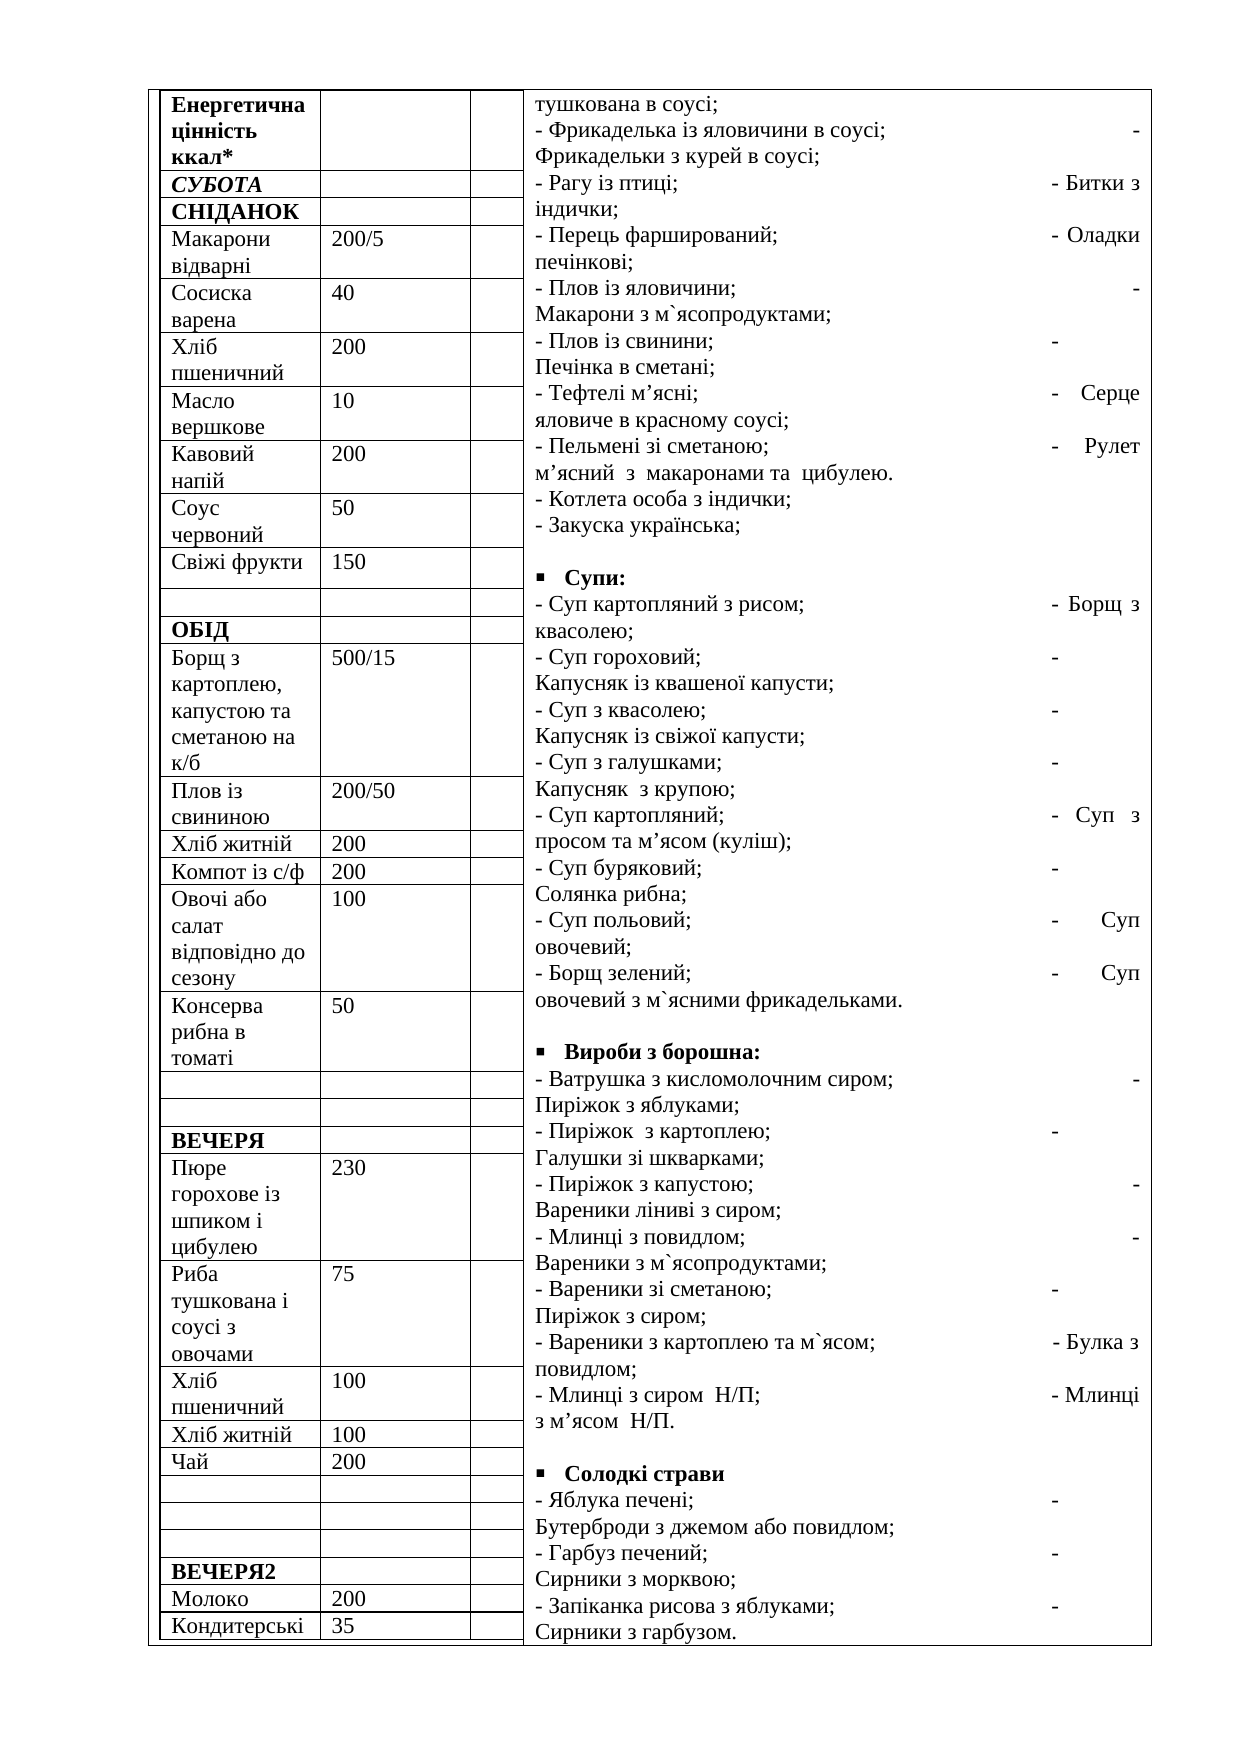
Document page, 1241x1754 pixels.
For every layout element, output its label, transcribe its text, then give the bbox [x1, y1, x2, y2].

table_cell Додаток 2 до тендерної документації Інформація про необхідні технічні, якісні та кількісні характеристики предмета закупівлі Технічне завдання ПРИМІРНЕ МЕНЮ ДЛЯ ХАРЧУВАННЯ ПІДОПІЧНИХ комунального закладу «Васильківський психоневрологічний інтернат» Дніпропетропетровської обласної ради» на 2024 рік за Постановою Кабінету Міністрів України від 13.03.2002 року № 324 «Про затвердження натуральних добових норм харчування в інтернатних установах, навчальних та санаторних закладах, сфери управління Міністерства праці та соціальної політики» Примітки: При складані меню виконавець користувався наступними документами: 1. «Збірник рецептур страв для підприємств громадського харчування» за редакцією Здобнова О.І., Циганенко В.О., 2010 р. 2. «Збірник рецептур національних страв та кулінарних виробів» Київ , «А.С.К.» 2000р. 3. Постанова Кабінету Міністрів України від 13.03.2002 року № 324 «Про затвердження натуральних добових норм харчування в інтернатних установах, навчальних та санаторних закладах, сфери управління Міністерства праці та соціальної політики». 4. Натуральні добові норми харчування в інтернатних установах для громадян похилого віку та осіб з інвалідністю, вищих навчальних закладах I-II рівня акредитації сфери управління Мінсоцполітики. 5.Учасник зобов'язаний узгодити примірне меню з управлінням державного нагляду за дотриманням санітарного законодавства ГУ ДПСС в Дніпропетровській області. для розширення асортименту страв і дотримання сезонності в меню дозволяється наступна Заміна страв: М’ясні страви: - Сосиска смажена; - Сосиска (котлета) в тісті; - Шніцель із яловичини; - Битки рублені з птиці; - Шніцель із свинини; - Курка тушкована в соусі; - Фрикаделька із яловичини в соусі; - Фрикадельки з курей в соусі; - Рагу із птиці; - Битки з індички; - Перець фарширований; - Оладки печінкові; - Плов із яловичини; - Макарони з м`ясопродуктами; - Плов із свинини; - Печінка в сметані; - Тефтелі м’ясні; - Серце яловиче в красному соусі; - Пельмені зі сметаною; - Рулет м’ясний з макаронами та цибулею. - Котлета особа з індички; - Закуска українська; Супи: - Суп картопляний з рисом; - Борщ з квасолею; - Суп гороховий; - Капусняк із квашеної капусти; - Суп з квасолею; - Капусняк із свіжої капусти; - Суп з галушками; - Капусняк з крупою; - Суп картопляний; - Суп з просом та м’ясом (куліш); - Суп буряковий; - Солянка рибна; - Суп польовий; - Суп овочевий; - Борщ зелений; - Суп овочевий з м`ясними фрикадельками. Вироби з борошна: - Ватрушка з кисломолочним сиром; - Пиріжок з яблуками; - Пиріжок з картоплею; - Галушки зі шкварками; - Пиріжок з капустою; - Вареники ліниві з сиром; - Млинці з повидлом; - Вареники з м`ясопродуктами; - Вареники зі сметаною; - Пиріжок з сиром; - Вареники з картоплею та м`ясом; - Булка з повидлом; - Млинці з сиром Н/П; - Млинці з м’ясом Н/П. Солодкі страви - Яблука печені; - Бутерброди з джемом або повидлом; - Гарбуз печений; - Сирники з морквою; - Запіканка рисова з яблуками; - Сирники з гарбузом. - Запіканка з повидлом; Каші: - Каша молочна рисова з гарбузом; - Макаронник з кисломолочним сиром; - Рагу овочеве з кашею; - Макарони з м’ясопродуктами. - Каші в’язкі та розсипчасті; - Каші рідкі (манна, вівсяна); Салати: - Салат з свіжого огірка; - Салат з квашеної капусти; - Салат з свіжого томату; - Вінегрет; - Салат з перцю та томату; - Оселедець з цибулею; - Салат з редису зі сметаною; - Кілька, тюлька, хамса з цибулею; - Салат з редису та цибулі зеленої; - Салат з солоних огірків з цибулею; - Ікра з баклажанів; - Салат рибний; - Ікра з кабачків; - Буряк тушкований з соусом білим; - Салат з огірка консервованого; - Буряк маринований; - Салат картопляний; - Огірок ґрунтовий; - Салат з томату та сметани; Овочеві страви - Квасоля смажена з шпиком; - Капуста тушкована з ковбасними виробами; - Картопля та овочі тушковані в соусі; - Перець фарширований м'ясом; - Перець фарширований овочами; - Кабачки фаршировані м'ясом і рисом; - Голубці з м'ясом і рисом; - Голубці овочеві; - Кабачки фаршировані овочами; - Зрази картопляні з м’ясом; - Ікра овочева; - Рулет картопляний з м’ясом; - Картопля молода відварна; - Картопля з тушкованим м’ясом (консерви м’ясні) Рибні страви: - Фрикаделька рибна; - Тефтелі рибні в соусі; - Риба запечена в сметанному соусі; - Риба запечена з картоплею; - Риба відварна з білим соусом; - Котлети, биточки рибні; - Зрази рибні з цибулею; - Риба тушкована з овочами. Омлети: - Омлет змішаний з ковбасними виробами; - Омлет з цибулею і шпиком. [524, 90, 1151, 1644]
table_cell Додаток 2 до тендерної документації Інформація про необхідні технічні, якісні та кількісні характеристики предмета закупівлі Технічне завдання ПРИМІРНЕ ПЕРСПЕКТИВНЕ МЕНЮ КЗ «Васильківський психоневрологічний інтернат» ДОР для харчування підопічних на 2024 рік Примітки: При складані меню замовник користувався наступними документами: 1. «Збірником рецептур став для підприємств громадського харчування» за редакцією Здобнова О.І., Циганенко В.О., 2010 р. 2. «Збірником рецептур страв та кулінарних виробів» для підприємств громадського харчування, А.М. Єршов, З.Н. Сосніна, Е.О. маренова, А.А. Тарасова, Москва, «Економіка.» 1982-717с. 3. Постановою Кабінету Міністрів України від 13.03.2002 року № 324 «Про затвердження натуральних добових норм харчування в інтернатних установах, навчальних та санаторних закладах, сфери управління Міністерства праці та соціальної політики». 4. НАТУРАЛЬНІ ДОБОВІ НОРМИ ХАРЧУВАННЯ в інтернатних установах для громадян похилого віку та осіб з інвалідністю, вищих навчальних закладах I-II рівня акредитації сфери управління Мінсоцполітики Учасники зобов'язані надати в складі тенедерної попозиції примірне меню, яке погоджено з Держпродспоживслужбою. В.о.директора:_______________Любов БАКЛАН Учасники закупівлі зобов’язані у складі тендерної пропозиції письмового гарантувати згоду з умовами закупівлі, визначеними в цій тендерній документації та оголошені про закупівлю, в тому числі з положеннями щодо якісних та кількісних харектеристик предмету закупівлі. для розширення асортименту страв і дотримання сезонності в меню дозволяється наступна Заміна страв: М’ясні страви: - Сосиска смажена; - Сосиска (котлета) в тесті; - Шніцель із яловичини; - Битки рублені з птиці; - Шніцель із свинини; - Курка тушкована в соусі; - Фрикаделька із яловичини в соусі; - Фрикадельки з курей в соусі; - Рагу із птиці; - Битки з індички; - Перець фарширований; - Оладки печінкові; - Плов із яловичини; - Макарони з м`ясопродуктами; - Плов із свинини; - Печінка в сметані; - Тефтелі м’ясні; - Серце яловиче в красному соусі; - Пельмені зі сметаною; - Рулет м’ясний з макаронами та цибулею. - Котлета особа з індички; - Закуска українська; Супи: - Суп картопляний з рисом; - Борщ з квасолею; - Суп гороховий; - Щи з квашеної капусти; - Суп з квасолею; - Щи з свіжої капусти; - Суп з галушками; - Щи з крупою (капусняк); - Суп картопляний; - Суп з просом та м’ясом (кулеш); - Суп буряковий; - Солянка рибна; - Суп польовий; - Суп овочевий; - Борщ зелений; - Суп овочевий з м`ясними фрикадельками. Вироби з борошна: -Ватрушка з творогом; -Пиріжок з яблуками; -Пиріжок з картоплею; - Галушки зі шкварками; -Пиріжок з капустою; - Вареники ліниві з сиром; -Млинці з повидлом; - Вареники з м`ясопродуктами; -Вареники зі сметаною; -Пиріжок з сиром; -Вареники з картоплею та м`ясом; -Булка з повидлом; -Млинці з сиром Н/П; -Млиці з м’ясом Н/П. Солодкі страви -Яблука печені; -Бутерброди з джемом або повидлом; -Тиква печена; -Сирники з морквою; -Запіканка рисова з яблуками; -Сирники з тиквою. -Запіканка з повидлом; Каші: -Каша молочна рисова з гарбузом; -Лапшевник с творогом; -Рагу овочеве з кашею; -Макарони з м’ясопродуктами. -Каші в’язкі та розсипчасті; -Каші рідкі (манна, вівсяна); Салати: - Салат з свіжого огірка; - Салат з квашеної капусти; - Салат з свіжого томату; -Вінегрет; - Салат з перцю та томату; -Оселедець з цибулею; - Салат з редису зі сметаною; -Килька, тюлька, хамса с луком; - Салат з редису та цибулі зеленої; -Салат з солоних огірків з цибулею; - Ікра з баклажанів; - Салат рибний; - Ікра з кабачків; - Буряк тушкований з соусом білим; - Салат з огірка консервованого; - Буряк маринований; - Салат картофельний; -Огірок ґрунтовий; - Салат з томату та сметани; Овочеві страви - Квасоля смажена з шпиком; - Капуста тушкована з ковбасними виробами; - Картопля та овочі тушковані в соусі; - Перець фарширований м'ясом; - Перець фарширований овочами; - Кабачки фаршировані м'ясом і рисом; - Голубці з м'ясом і рисом; - Голубці овочеві; - Кабачки фаршировані овочами; - Зрази картопляні з м’ясом; - Ікра овочева; - Рулет картопляний з м’ясом; - Картопля молода відварна; - Картопля з тушкованим м’ясом (консерви м’ясні) Рибні страви: - Фрикаделька рибна; - Тефтелі рибні в соусі; - Риба запечена в сметанному соусі; - Риба запечена з картоплею; - Риба відварна з білим соусом; - Котлети, биточки рибні; - Зрази рибні з цибулею; - Риба тушкована з овочами. Омлети: - Омлет змішаний з ковбасними виробами; - Омлет з цибулею і шпиком. [149, 90, 523, 1644]
